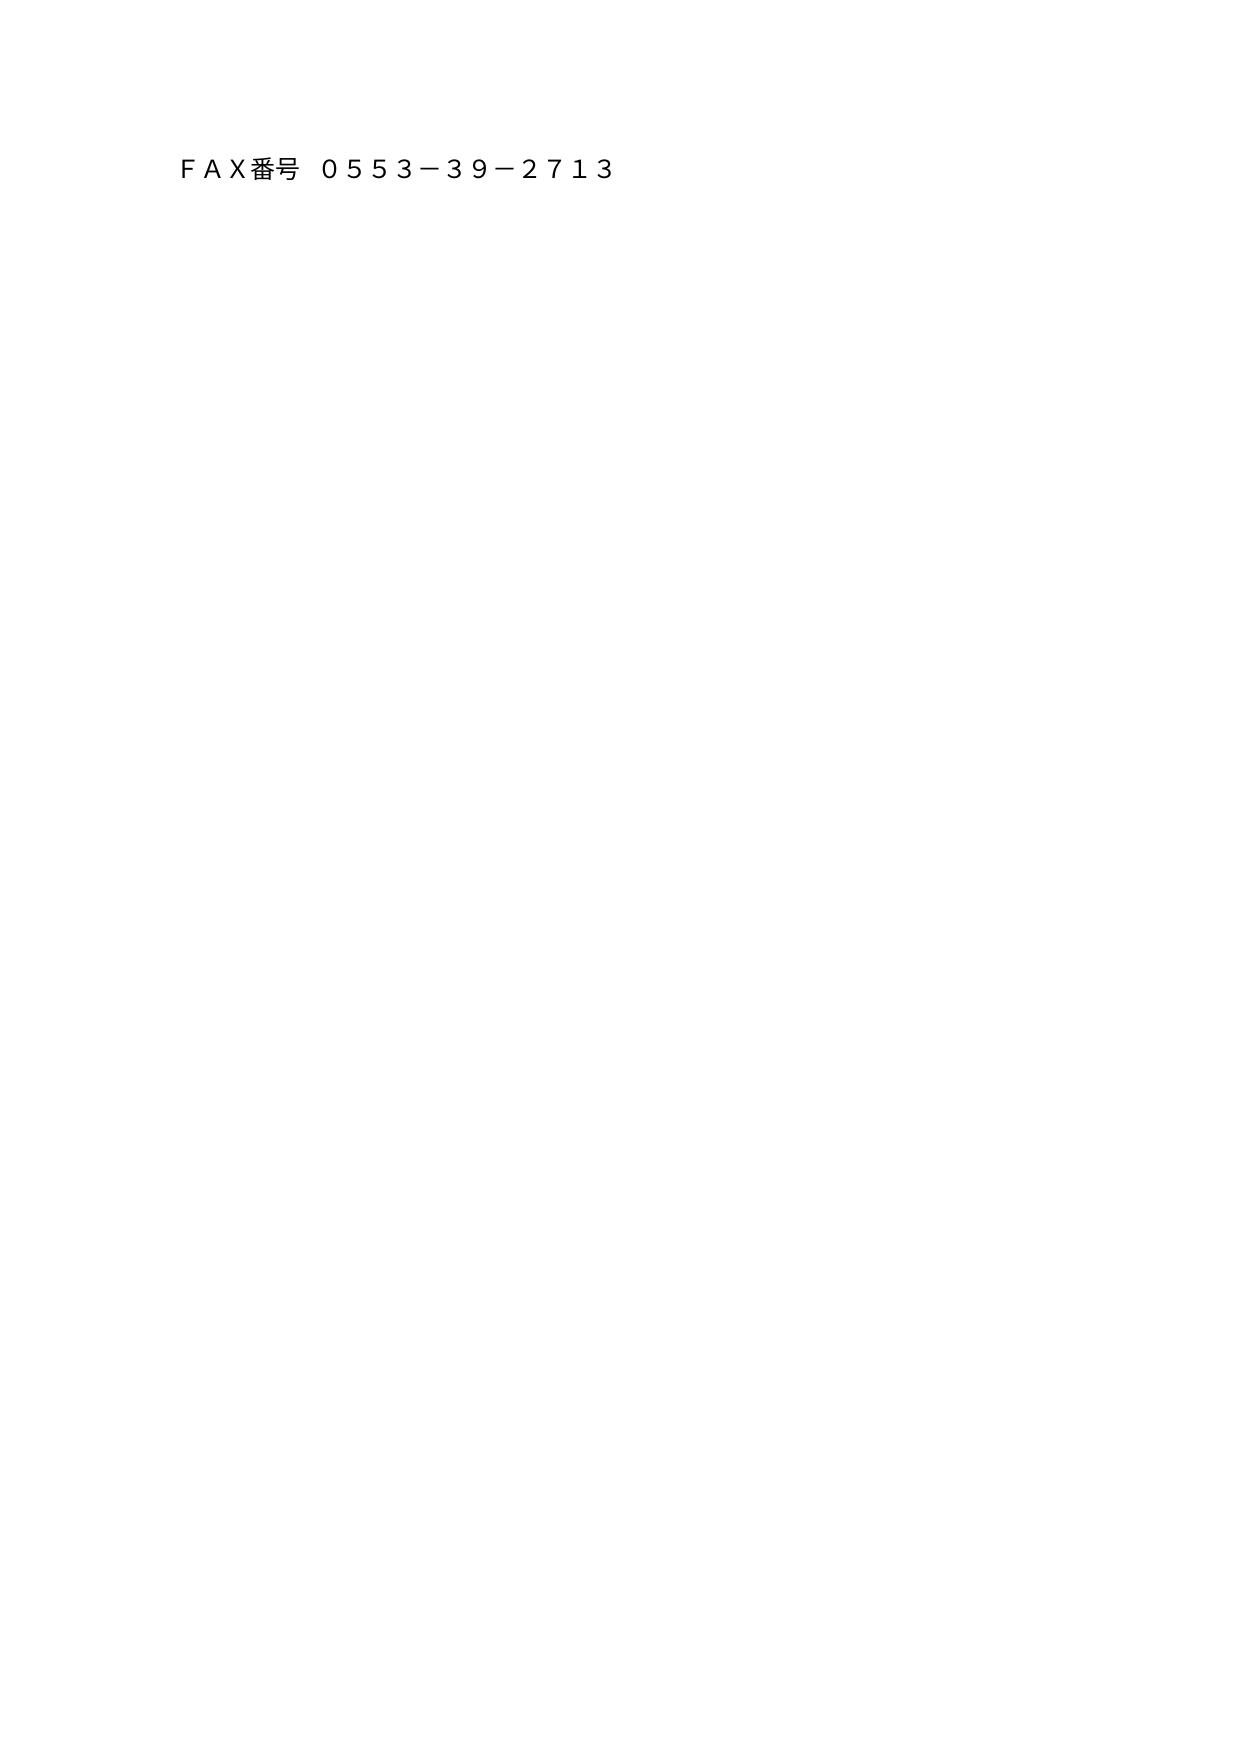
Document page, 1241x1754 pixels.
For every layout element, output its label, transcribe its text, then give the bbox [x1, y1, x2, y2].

text ＦＡＸ番号 ０５５３－３９－２７１３ [175, 150, 959, 186]
